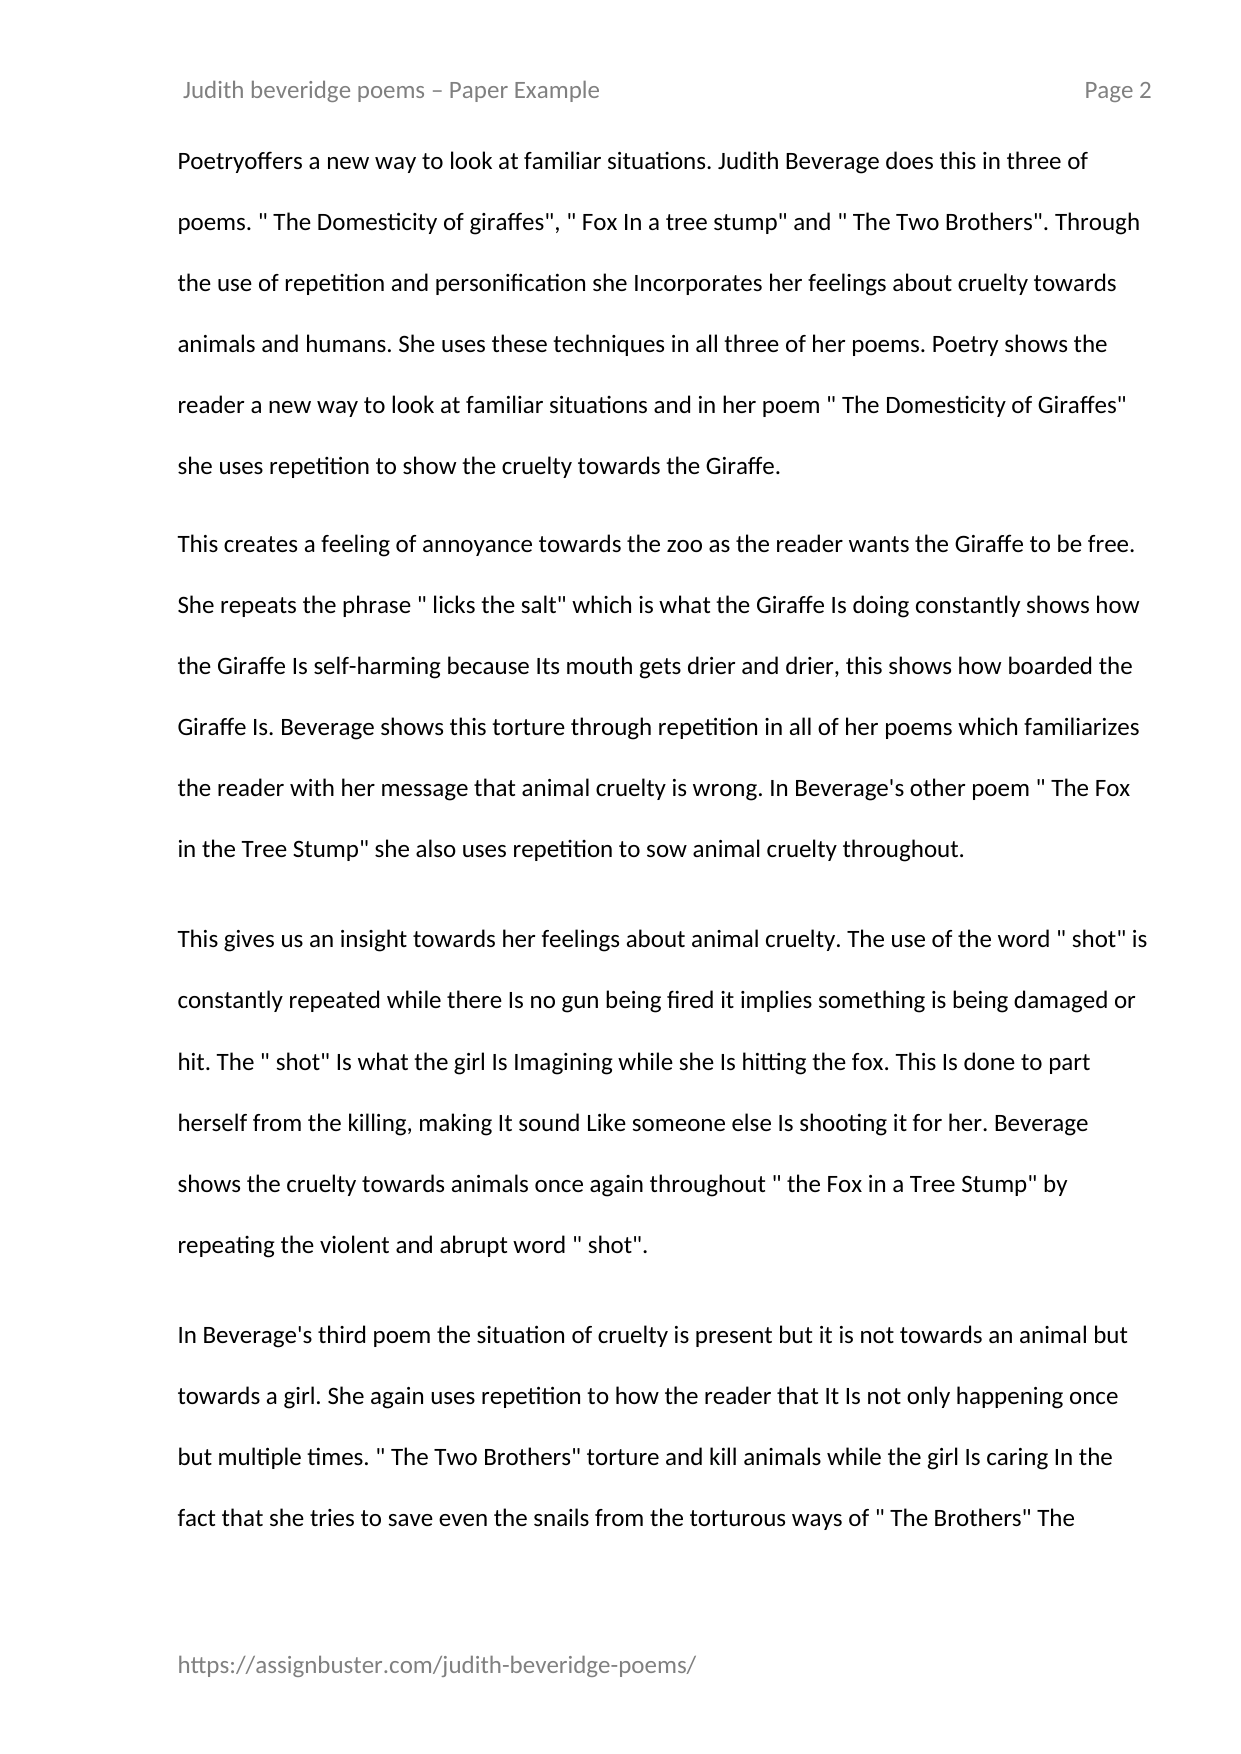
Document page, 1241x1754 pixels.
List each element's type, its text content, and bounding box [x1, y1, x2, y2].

text This creates a feeling of annoyance towards the zoo as the reader wants the Giraffe to be free. She repeats the phrase " licks the salt" which is what the Giraffe Is doing constantly shows how the Giraffe Is self-harming because Its mouth gets drier and drier, this shows how boarded the Giraffe Is. Beverage shows this torture through repetition in all of her poems which familiarizes the reader with her message that animal cruelty is wrong. In Beverage's other poem " The Fox in the Tree Stump" she also uses repetition to sow animal cruelty throughout. [177, 528, 1152, 864]
text Poetryoffers a new way to look at familiar situations. Judith Beverage does this in three of poems. " The Domesticity of giraffes", " Fox In a tree stump" and " The Two Brothers". Through the use of repetition and personification she Incorporates her feelings about cruelty towards animals and humans. She uses these techniques in all three of her poems. Poetry shows the reader a new way to look at familiar situations and in her poem " The Domesticity of Giraffes" she uses repetition to show the cruelty towards the Giraffe. [177, 145, 1152, 481]
text This gives us an insight towards her feelings about animal cruelty. The use of the word " shot" is constantly repeated while there Is no gun being fired it implies something is being damaged or hit. The " shot" Is what the girl Is Imagining while she Is hitting the fox. This Is done to part herself from the killing, making It sound Like someone else Is shooting it for her. Beverage shows the cruelty towards animals once again throughout " the Fox in a Tree Stump" by repeating the violent and abrupt word " shot". [177, 924, 1152, 1259]
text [177, 1319, 1152, 1533]
